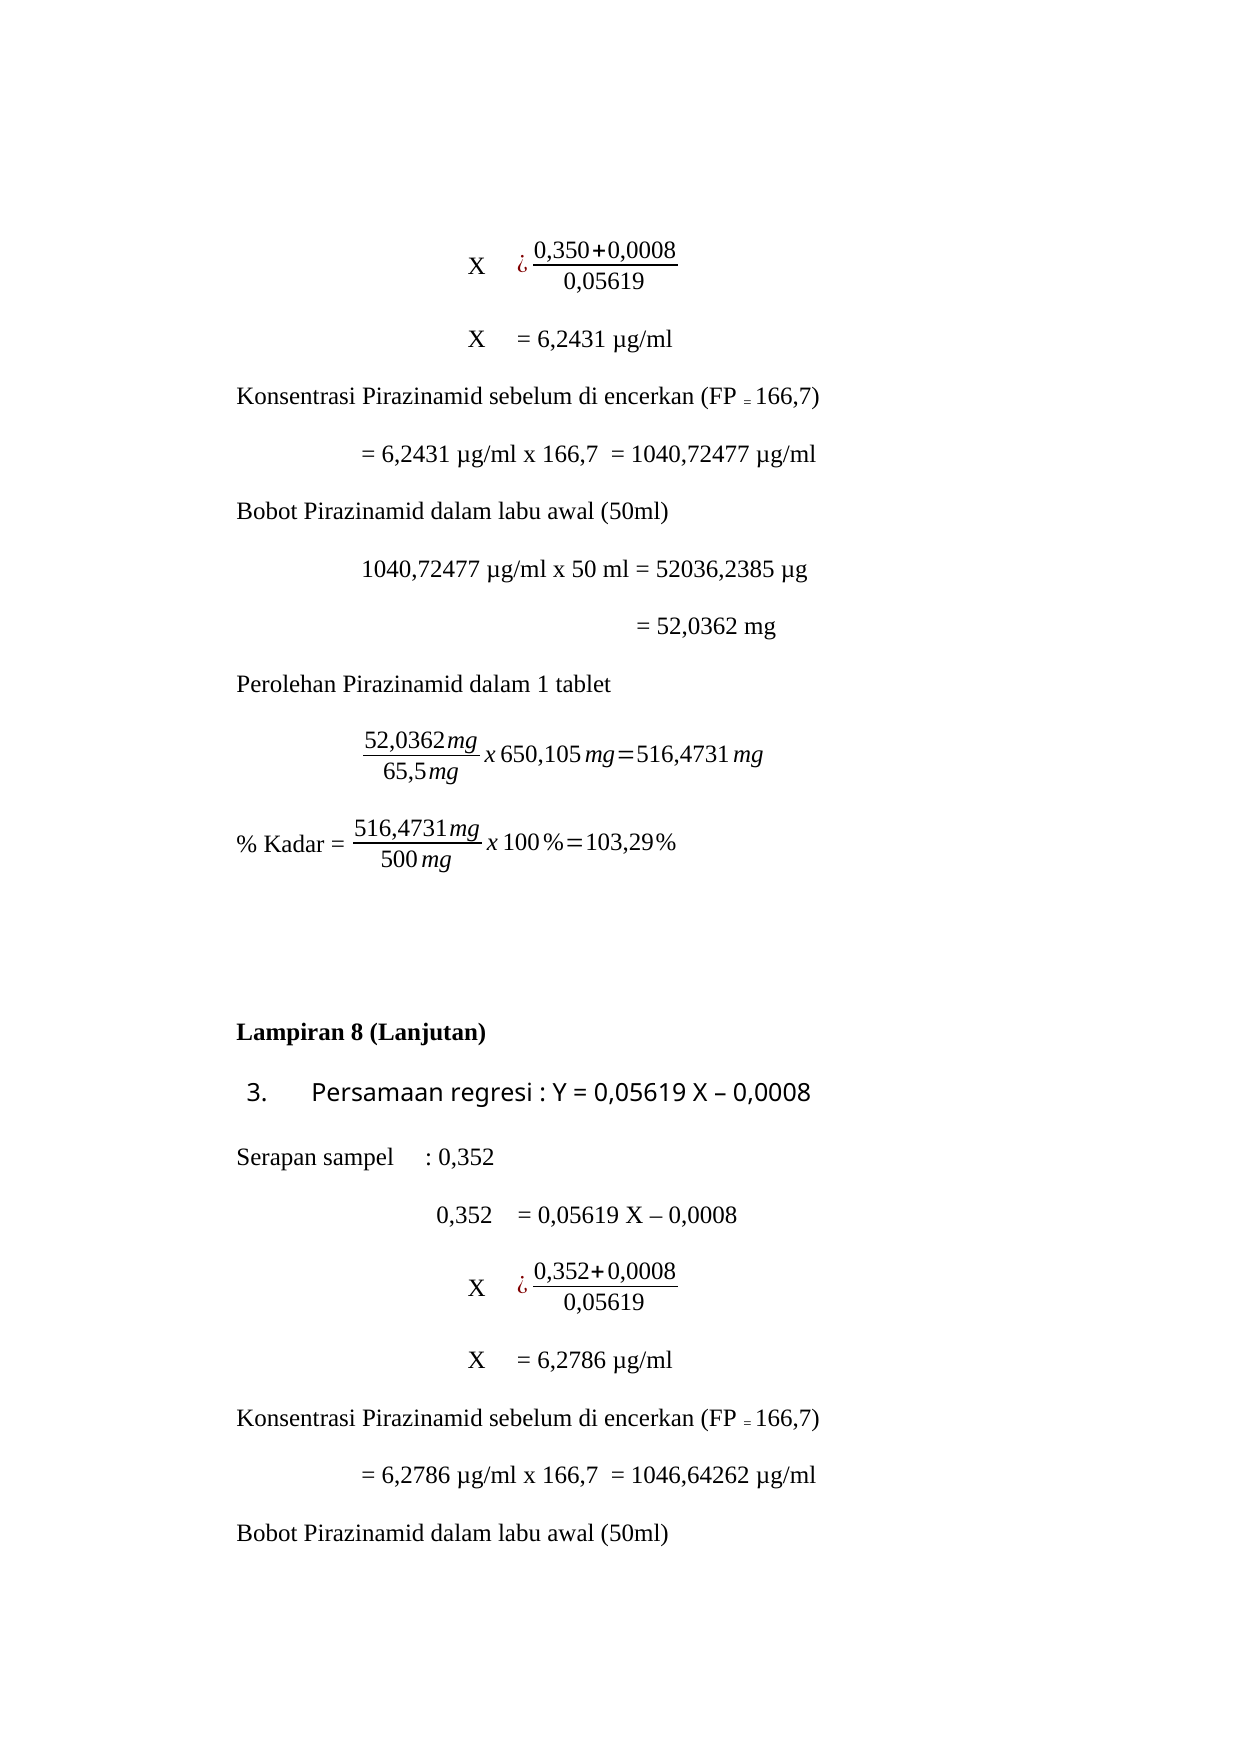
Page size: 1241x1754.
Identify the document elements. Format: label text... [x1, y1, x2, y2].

text = 52,0362 mg [236, 611, 1063, 640]
list Persamaan regresi : Y = 0,05619 X – 0,0008 [246, 1074, 1063, 1108]
text X [236, 236, 1063, 295]
text Konsentrasi Pirazinamid sebelum di encerkan (FP = 166,7) [236, 1403, 1063, 1431]
text % Kadar = [236, 814, 1063, 873]
text X = 6,2431 µg/ml [236, 324, 1063, 353]
text Lampiran 8 (Lanjutan) [236, 1017, 1063, 1046]
text Konsentrasi Pirazinamid sebelum di encerkan (FP = 166,7) [236, 381, 1063, 410]
text X [236, 1257, 1063, 1316]
text = 6,2786 µg/ml x 166,7 = 1046,64262 µg/ml [236, 1460, 1063, 1489]
text Serapan sampel : 0,352 [236, 1142, 1063, 1171]
text Bobot Pirazinamid dalam labu awal (50ml) [236, 1518, 1063, 1546]
text 0,352 = 0,05619 X – 0,0008 [236, 1200, 1063, 1229]
text = 6,2431 µg/ml x 166,7 = 1040,72477 µg/ml [236, 439, 1063, 468]
text 1040,72477 µg/ml x 50 ml = 52036,2385 µg [236, 554, 1063, 583]
text Perolehan Pirazinamid dalam 1 tablet [236, 669, 1063, 698]
text X = 6,2786 µg/ml [236, 1345, 1063, 1374]
text Bobot Pirazinamid dalam labu awal (50ml) [236, 496, 1063, 525]
